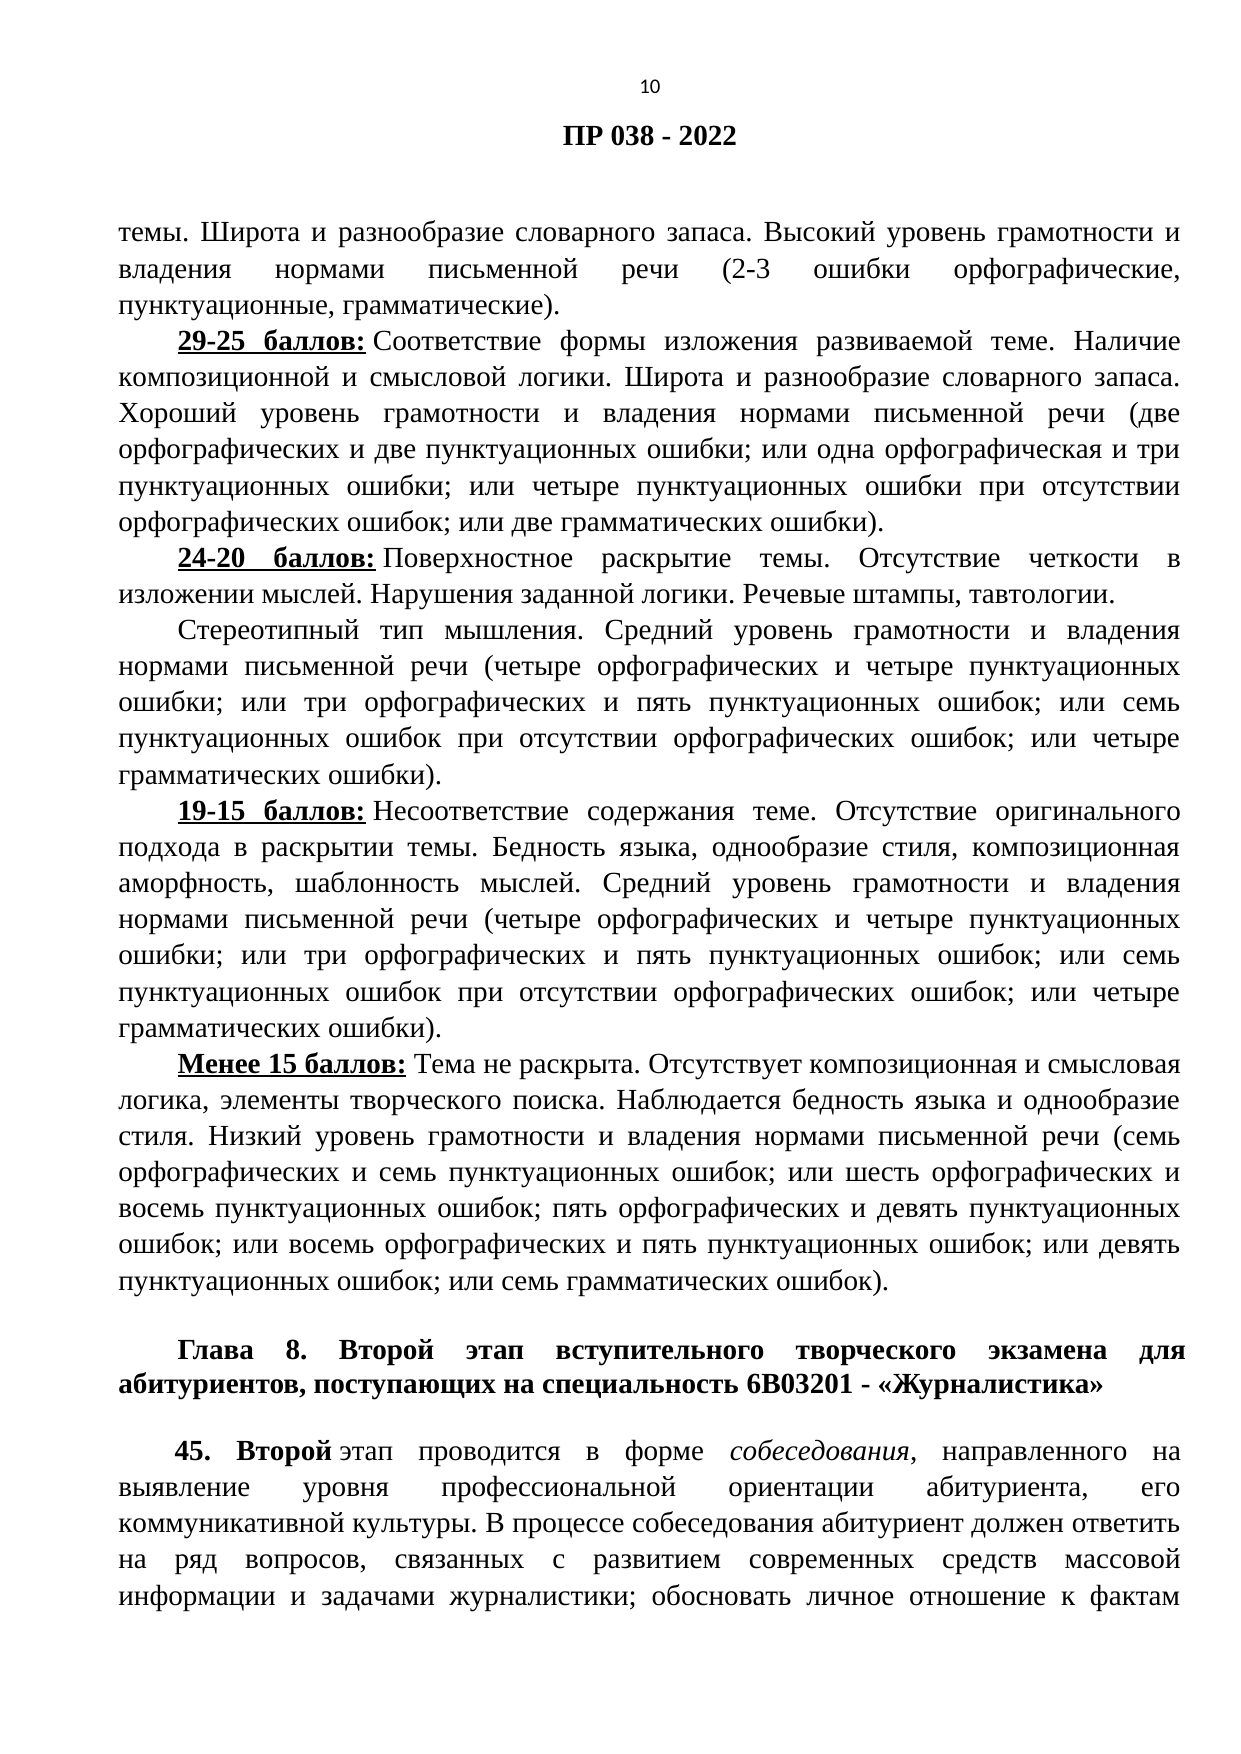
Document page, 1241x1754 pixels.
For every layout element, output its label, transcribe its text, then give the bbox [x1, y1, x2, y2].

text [118, 1433, 1181, 1611]
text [118, 214, 1181, 320]
text 19-15 баллов: Несоответствие содержания теме. Отсутствие оригинального подхода в раскрытии темы. Бедность языка, однообразие стиля, композиционная аморфность, шаблонность мыслей. Средний уровень грамотности и владения нормами письменной речи (четыре орфографических и четыре пунктуационных ошибки; или три орфографических и пять пунктуационных ошибок; или семь пунктуационных ошибок при отсутствии орфографических ошибок; или четыре грамматических ошибки). [118, 793, 1181, 1043]
text 29-25 баллов: Соответствие формы изложения развиваемой теме. Наличие композиционной и смысловой логики. Широта и разнообразие словарного запаса. Хороший уровень грамотности и владения нормами письменной речи (две орфографических и две пунктуационных ошибки; или одна орфографическая и три пунктуационных ошибки; или четыре пунктуационных ошибки при отсутствии орфографических ошибок; или две грамматических ошибки). [118, 323, 1181, 537]
text Менее 15 баллов: Тема не раскрыта. Отсутствует композиционная и смысловая логика, элементы творческого поиска. Наблюдается бедность языка и однообразие стиля. Низкий уровень грамотности и владения нормами письменной речи (семь орфографических и семь пунктуационных ошибок; или шесть орфографических и восемь пунктуационных ошибок; пять орфографических и девять пунктуационных ошибок; или восемь орфографических и пять пунктуационных ошибок; или девять пунктуационных ошибок; или семь грамматических ошибок). [118, 1046, 1181, 1296]
text Стереотипный тип мышления. Средний уровень грамотности и владения нормами письменной речи (четыре орфографических и четыре пунктуационных ошибки; или три орфографических и пять пунктуационных ошибок; или семь пунктуационных ошибок при отсутствии орфографических ошибок; или четыре грамматических ошибки). [118, 612, 1181, 790]
text Глава 8. Второй этап вступительного творческого экзамена для абитуриентов, поступающих на специальность 6в03201 - «Журналистика» [118, 1332, 1187, 1399]
text 24-20 баллов: Поверхностное раскрытие темы. Отсутствие четкости в изложении мыслей. Нарушения заданной логики. Речевые штампы, тавтологии. [118, 540, 1181, 609]
